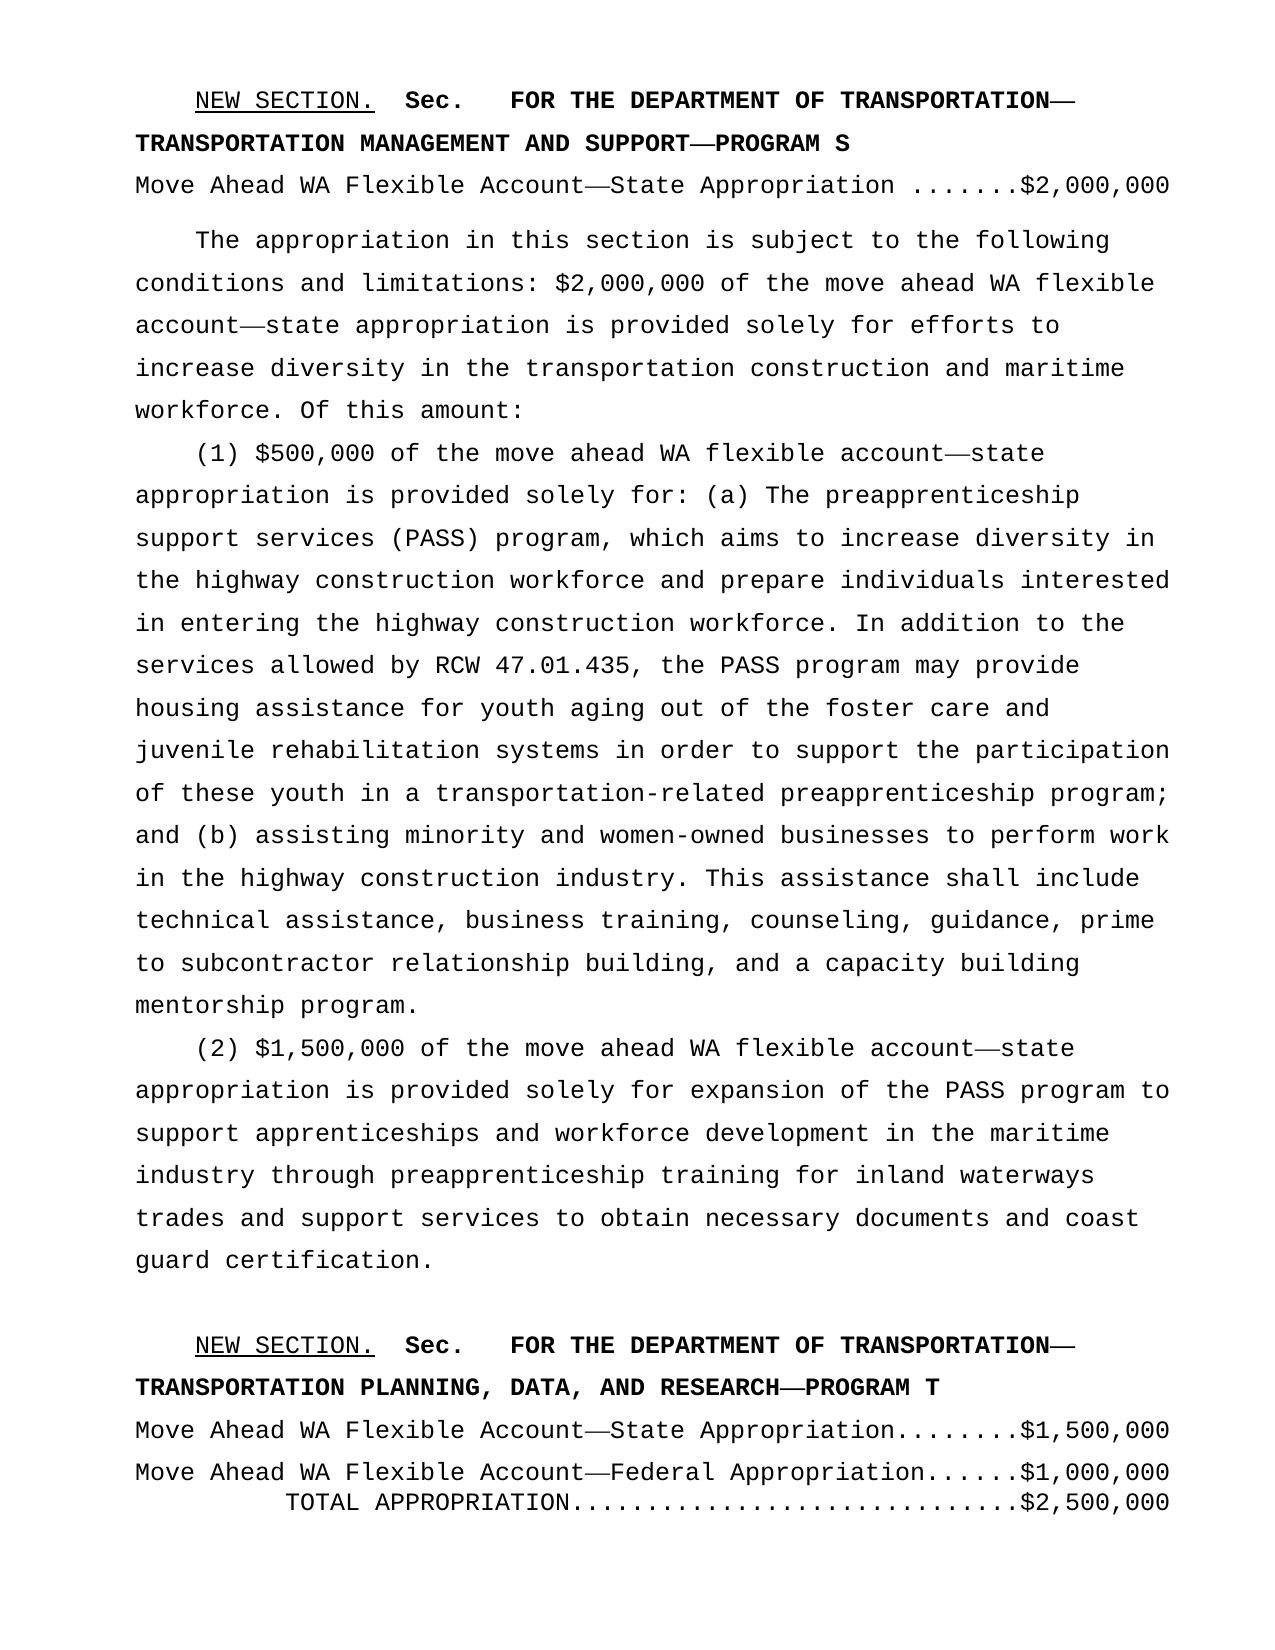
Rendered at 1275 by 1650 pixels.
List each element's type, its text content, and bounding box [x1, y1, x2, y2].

text NEW SECTION. Sec. FOR THE DEPARTMENT OF TRANSPORTATION—TRANSPORTATION PLANNING, DATA, AND RESEARCH—PROGRAM T [135, 1319, 1170, 1404]
text TOTAL APPROPRIATION $2,500,000 [135, 1489, 1170, 1517]
text (2) $1,500,000 of the move ahead WA flexible account—state appropriation is provided solely for expansion of the PASS program to support apprenticeships and workforce development in the maritime industry through preapprenticeship training for inland waterways trades and support services to obtain necessary documents and coast guard certification. [135, 1022, 1170, 1277]
text The appropriation in this section is subject to the following conditions and limitations: $2,000,000 of the move ahead WA flexible account—state appropriation is provided solely for efforts to increase diversity in the transportation construction and maritime workforce. Of this amount: [135, 215, 1170, 427]
text Move Ahead WA Flexible Account—State Appropriation $1,500,000 [135, 1404, 1170, 1447]
text (1) $500,000 of the move ahead WA flexible account—state appropriation is provided solely for: (a) The preapprenticeship support services (PASS) program, which aims to increase diversity in the highway construction workforce and prepare individuals interested in entering the highway construction workforce. In addition to the services allowed by RCW 47.01.435, the PASS program may provide housing assistance for youth aging out of the foster care and juvenile rehabilitation systems in order to support the participation of these youth in a transportation-related preapprenticeship program; and (b) assisting minority and women-owned businesses to perform work in the highway construction industry. This assistance shall include technical assistance, business training, counseling, guidance, prime to subcontractor relationship building, and a capacity building mentorship program. [135, 427, 1170, 1022]
text NEW SECTION. Sec. FOR THE DEPARTMENT OF TRANSPORTATION—TRANSPORTATION MANAGEMENT AND SUPPORT—PROGRAM S [135, 75, 1170, 160]
text Move Ahead WA Flexible Account—Federal Appropriation $1,000,000 [135, 1447, 1170, 1489]
text Move Ahead WA Flexible Account—State Appropriation $2,000,000 [135, 160, 1170, 202]
